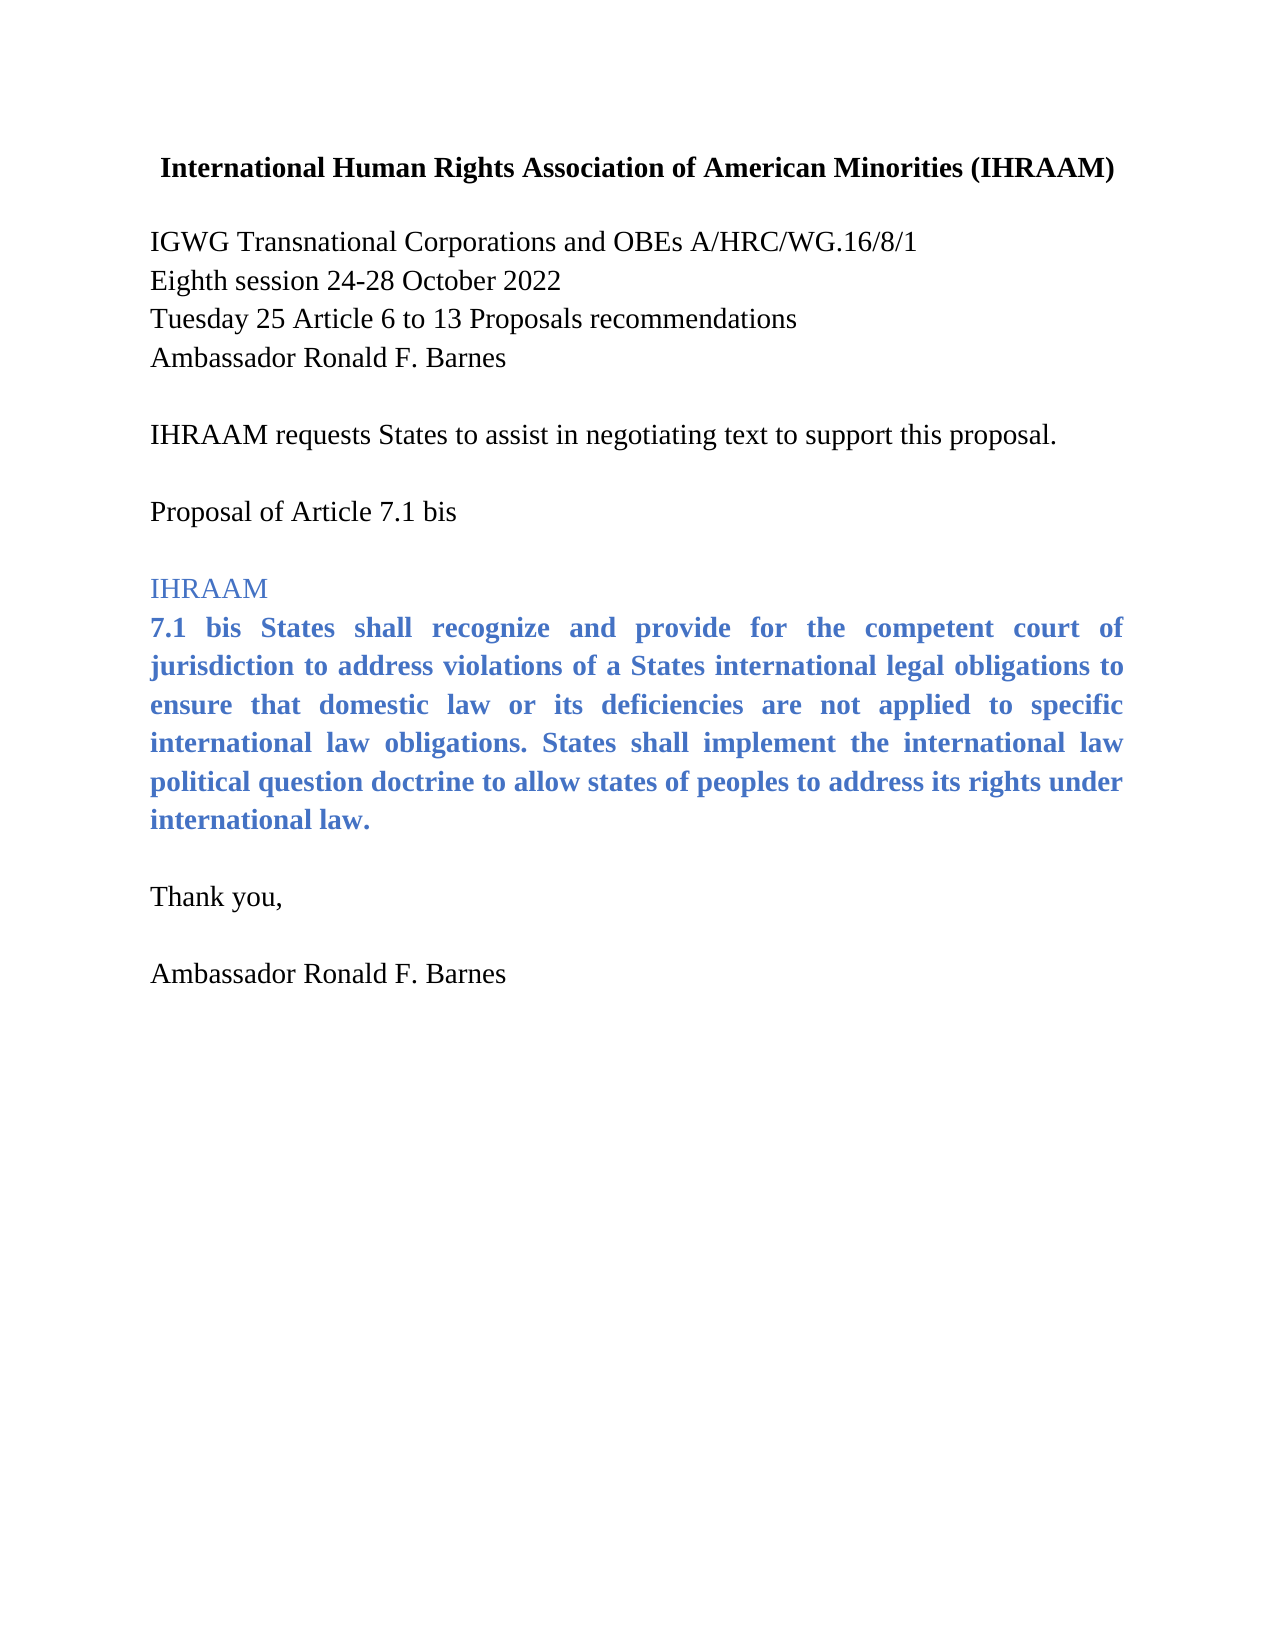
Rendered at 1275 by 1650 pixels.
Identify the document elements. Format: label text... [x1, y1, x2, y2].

text 7.1 bis States shall recognize and provide for the competent court of jurisdiction to address violations of a States international legal obligations to ensure that domestic law or its deficiencies are not applied to specific international law obligations. States shall implement the international law political question doctrine to allow states of peoples to address its rights under international law. [150, 610, 1125, 836]
text Thank you, [150, 879, 1125, 913]
text International Human Rights Association of American Minorities (IHRAAM) [150, 150, 1125, 183]
text IHRAAM requests States to assist in negotiating text to support this proposal. [150, 417, 1125, 451]
text IGWG Transnational Corporations and OBEs A/HRC/WG.16/8/1 [150, 224, 1125, 258]
text Tuesday 25 Article 6 to 13 Proposals recommendations [150, 301, 1125, 335]
text Ambassador Ronald F. Barnes [150, 957, 1125, 990]
text IHRAAM [150, 571, 1125, 605]
text Ambassador Ronald F. Barnes [150, 340, 1125, 373]
text Proposal of Article 7.1 bis [150, 494, 1125, 528]
text Eighth session 24-28 October 2022 [150, 263, 1125, 296]
